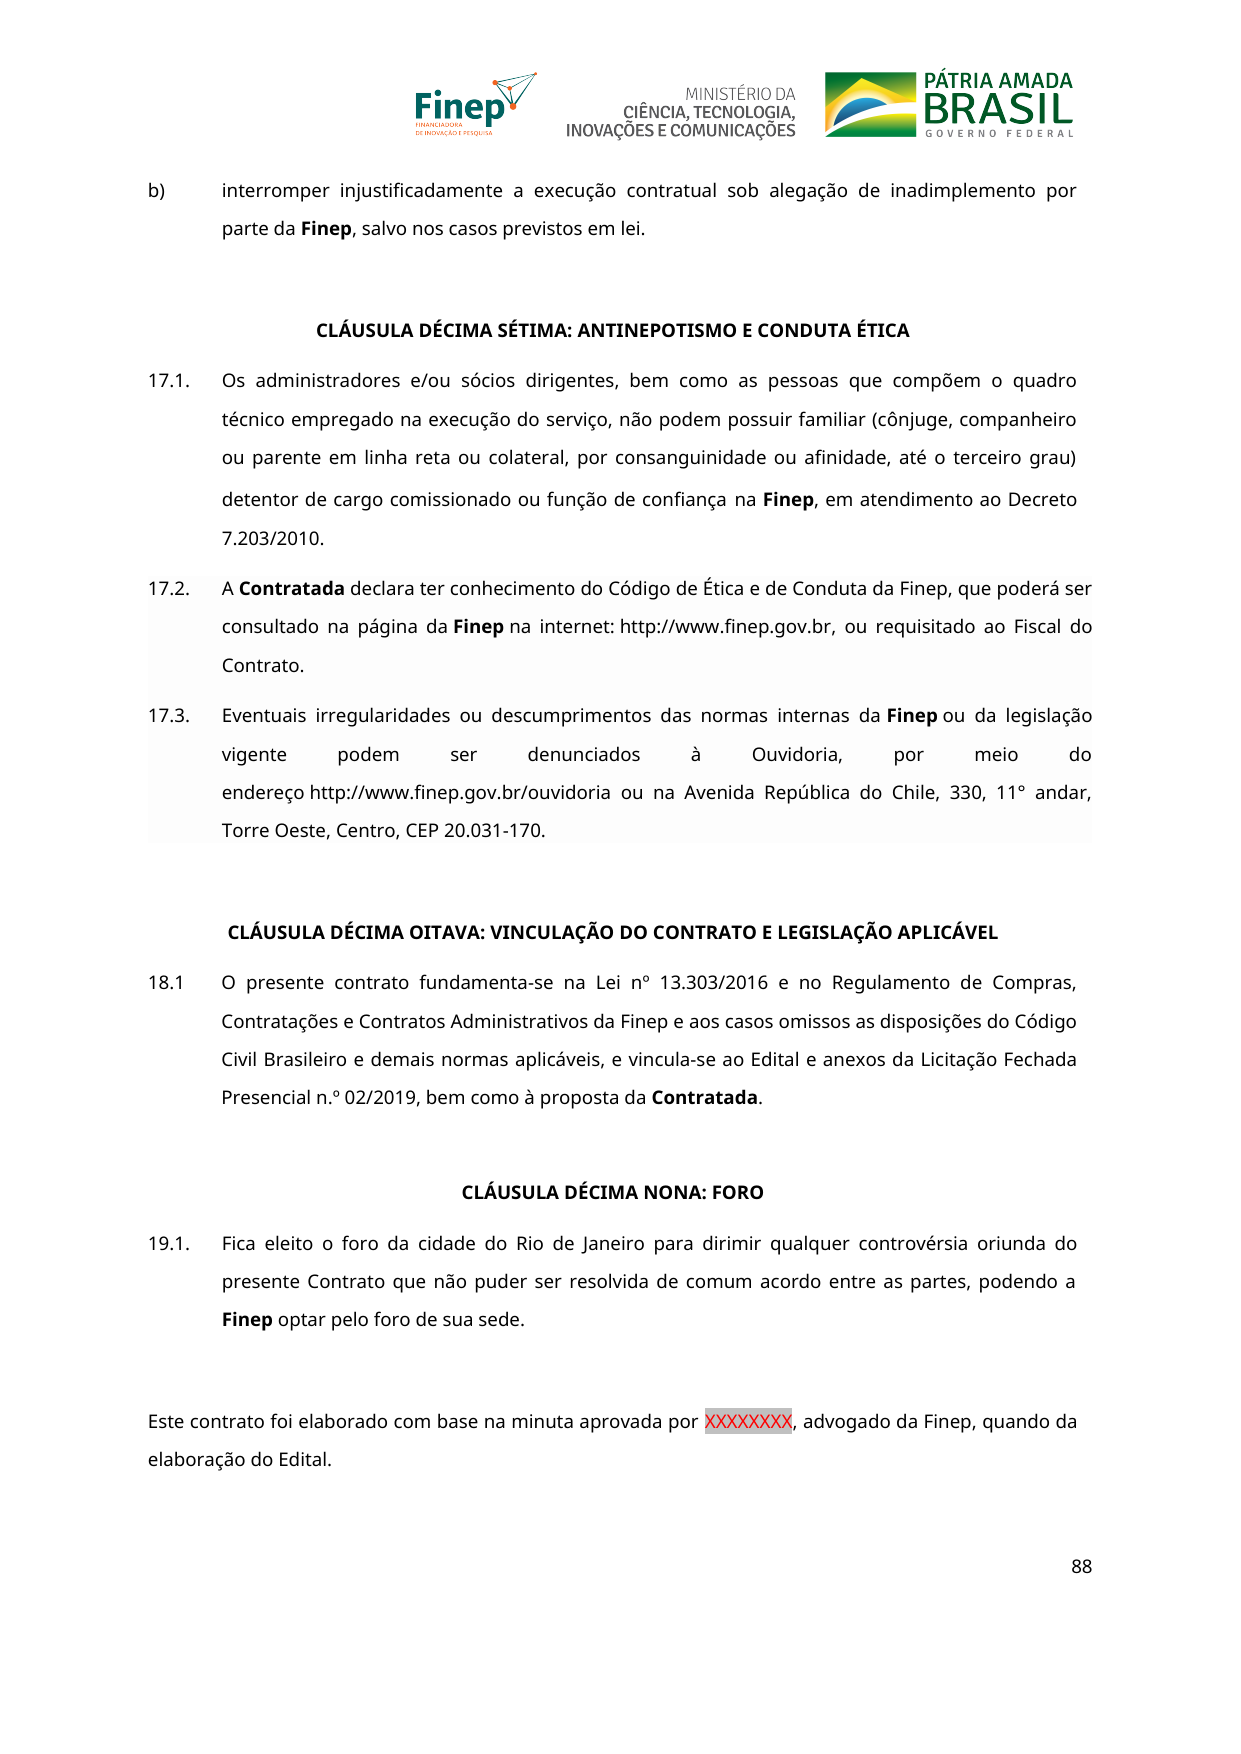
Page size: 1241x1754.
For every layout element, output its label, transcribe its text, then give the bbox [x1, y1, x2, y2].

picture [398, 44, 1097, 164]
text Este contrato foi elaborado com base na minuta aprovada por XXXXXXXX, advogado da Finep, quando da elaboração do Edital. [148, 1408, 1078, 1472]
text CLÁUSULA DÉCIMA NONA: FORO [148, 1179, 1078, 1205]
text 17.3. Eventuais irregularidades ou descumprimentos das normas internas da Finep ou da legislação vigente podem ser denunciados à Ouvidoria, por meio do endereço http://www.finep.gov.br/ouvidoria ou na Avenida República do Chile, 330, 11° andar, Torre Oeste, Centro, CEP 20.031-170. [148, 703, 1092, 843]
subtitle CLÁUSULA DÉCIMA OITAVA: VINCULAÇÃO DO CONTRATO E LEGISLAÇÃO APLICÁVEL [148, 919, 1078, 944]
text 17.1. Os administradores e/ou sócios dirigentes, bem como as pessoas que compõem o quadro técnico empregado na execução do serviço, não podem possuir familiar (cônjuge, companheiro ou parente em linha reta ou colateral, por consanguinidade ou afinidade, até o terceiro grau) detentor de cargo comissionado ou função de confiança na Finep, em atendimento ao Decreto 7.203/2010. [148, 368, 1078, 550]
text 18.1 O presente contrato fundamenta-se na Lei nº 13.303/2016 e no Regulamento de Compras, Contratações e Contratos Administrativos da Finep e aos casos omissos as disposições do Código Civil Brasileiro e demais normas aplicáveis, e vincula-se ao Edital e anexos da Licitação Fechada Presencial n.º 02/2019, bem como à proposta da Contratada. [148, 970, 1078, 1110]
text 19.1. Fica eleito o foro da cidade do Rio de Janeiro para dirimir qualquer controvérsia oriunda do presente Contrato que não puder ser resolvida de comum acordo entre as partes, podendo a Finep optar pelo foro de sua sede. [148, 1230, 1078, 1332]
text b) interromper injustificadamente a execução contratual sob alegação de inadimplemento por parte da Finep, salvo nos casos previstos em lei. [148, 177, 1078, 241]
text 17.2. A Contratada declara ter conhecimento do Código de Ética e de Conduta da Finep, que poderá ser consultado na página da Finep na internet: http://www.finep.gov.br, ou requisitado ao Fiscal do Contrato. [148, 576, 1092, 678]
subtitle CLÁUSULA DÉCIMA SÉTIMA: ANTINEPOTISMO E CONDUTA ÉTICA [148, 317, 1078, 342]
